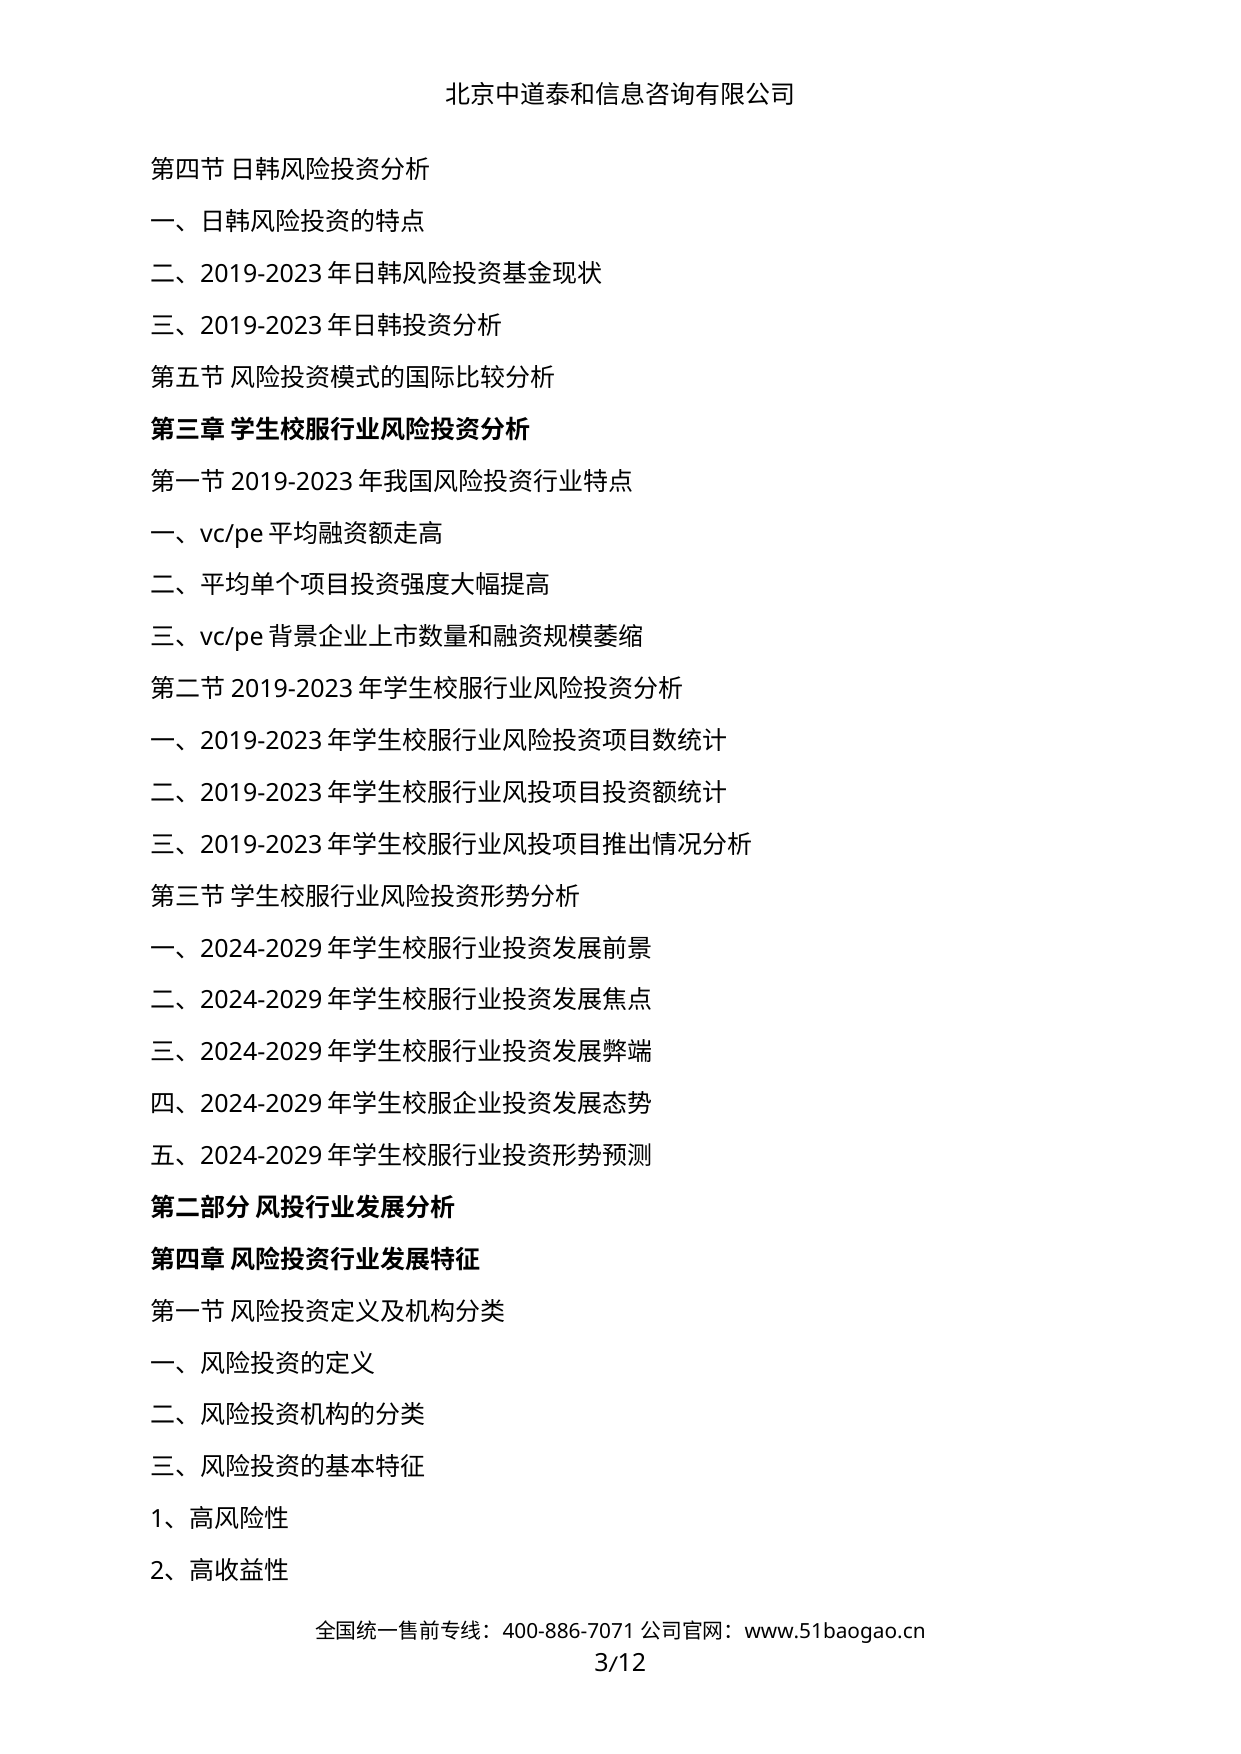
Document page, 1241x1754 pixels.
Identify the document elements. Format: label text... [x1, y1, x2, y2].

text 2、高收益性 [150, 1551, 1090, 1587]
text 第一节 2019-2023年我国风险投资行业特点 [150, 461, 1090, 497]
text 一、风险投资的定义 [150, 1343, 1090, 1379]
text 第四章 风险投资行业发展特征 [150, 1239, 1090, 1276]
text 五、2024-2029年学生校服行业投资形势预测 [150, 1136, 1090, 1172]
text 三、2019-2023年日韩投资分析 [150, 306, 1090, 342]
text 二、2019-2023年日韩风险投资基金现状 [150, 254, 1090, 290]
text 三、2024-2029年学生校服行业投资发展弊端 [150, 1032, 1090, 1068]
text 二、2019-2023年学生校服行业风投项目投资额统计 [150, 772, 1090, 809]
text 第二节 2019-2023年学生校服行业风险投资分析 [150, 669, 1090, 705]
text 三、vc/pe背景企业上市数量和融资规模萎缩 [150, 617, 1090, 653]
text 一、2019-2023年学生校服行业风险投资项目数统计 [150, 721, 1090, 757]
text 第五节 风险投资模式的国际比较分析 [150, 357, 1090, 394]
text 第一节 风险投资定义及机构分类 [150, 1291, 1090, 1327]
text 四、2024-2029年学生校服企业投资发展态势 [150, 1084, 1090, 1120]
text 1、高风险性 [150, 1499, 1090, 1535]
text 第三节 学生校服行业风险投资形势分析 [150, 876, 1090, 912]
text 二、风险投资机构的分类 [150, 1395, 1090, 1431]
text 第四节 日韩风险投资分析 [150, 150, 1090, 186]
text 第二部分 风投行业发展分析 [150, 1187, 1090, 1224]
text 第三章 学生校服行业风险投资分析 [150, 409, 1090, 446]
text 三、2019-2023年学生校服行业风投项目推出情况分析 [150, 824, 1090, 861]
text 二、平均单个项目投资强度大幅提高 [150, 565, 1090, 601]
text 二、2024-2029年学生校服行业投资发展焦点 [150, 980, 1090, 1016]
text 一、vc/pe平均融资额走高 [150, 513, 1090, 549]
text 一、日韩风险投资的特点 [150, 202, 1090, 238]
text 一、2024-2029年学生校服行业投资发展前景 [150, 928, 1090, 964]
text 三、风险投资的基本特征 [150, 1447, 1090, 1483]
